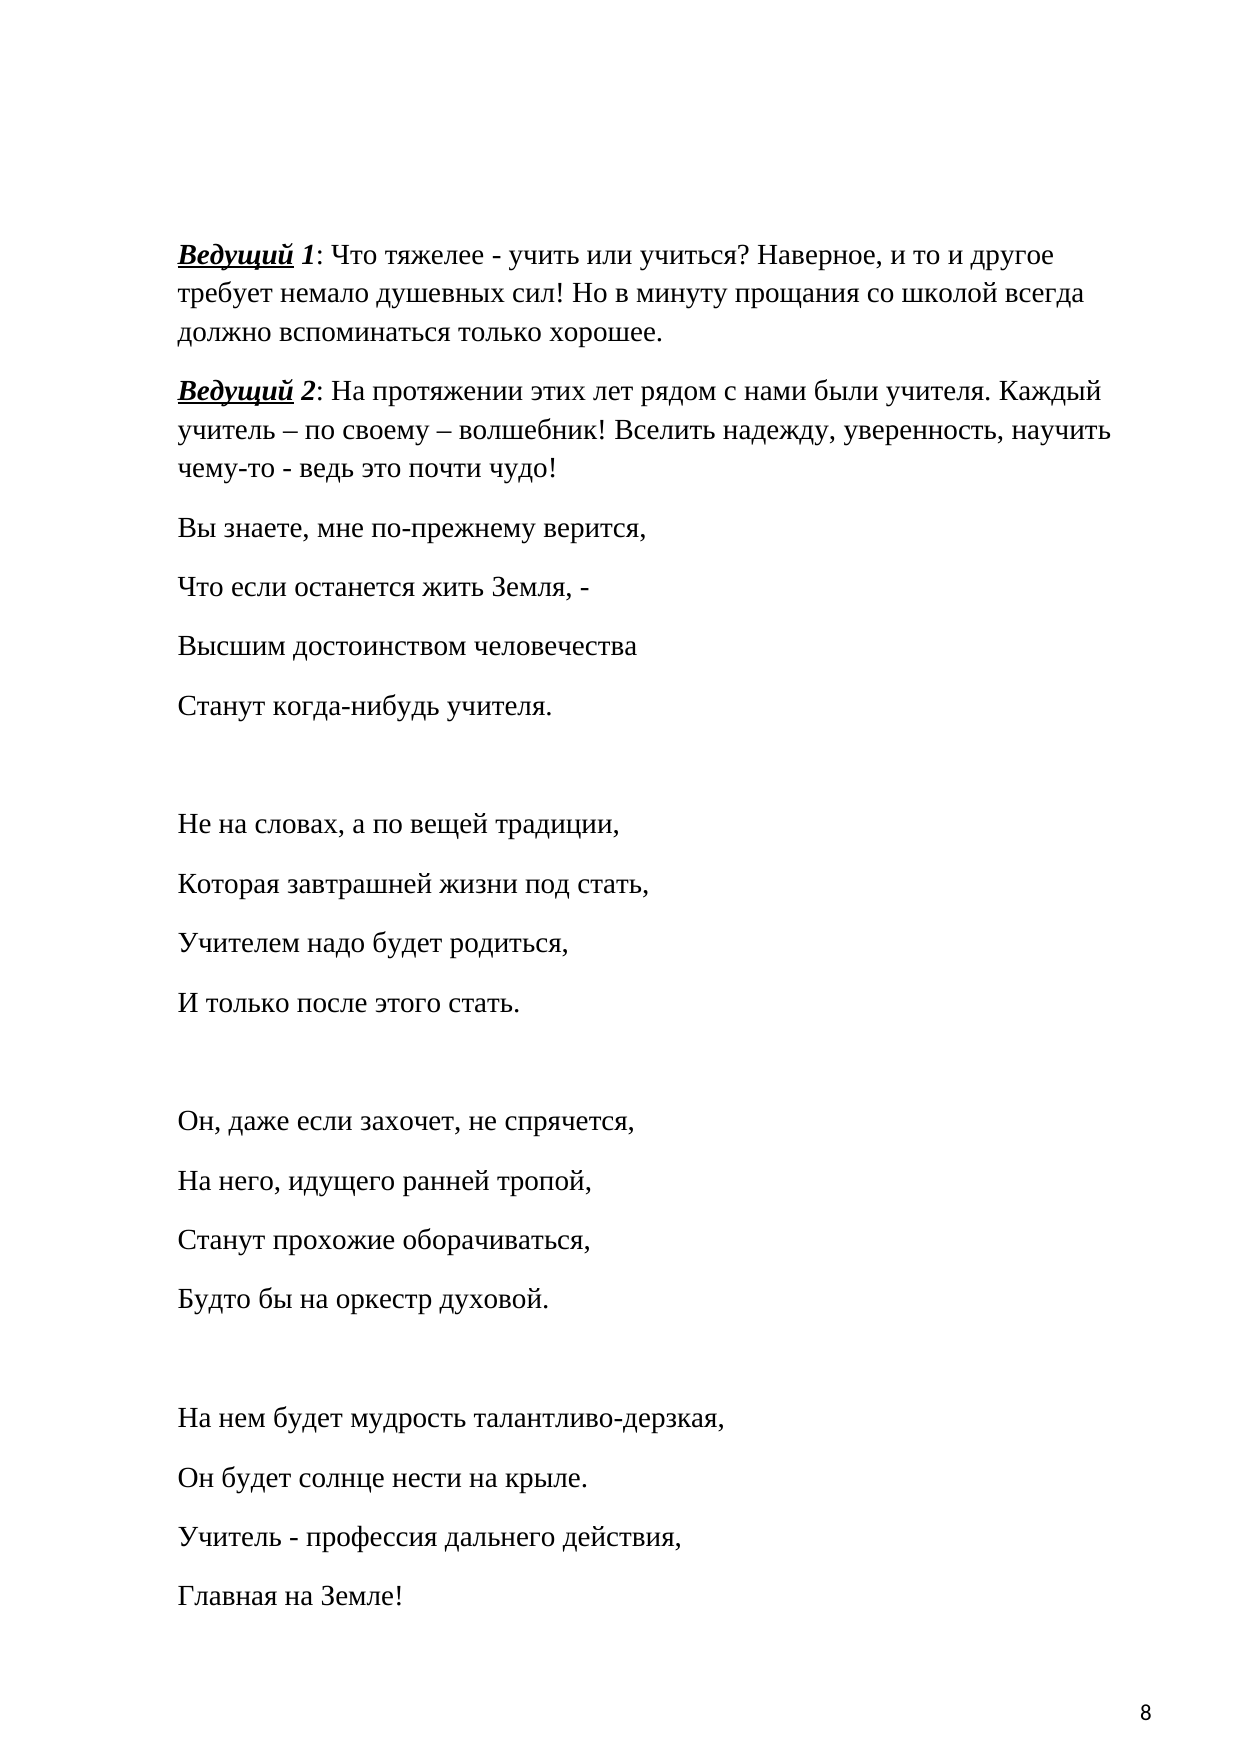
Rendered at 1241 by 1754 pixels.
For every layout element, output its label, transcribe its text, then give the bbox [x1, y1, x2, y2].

text Будто бы на оркестр духовой. [177, 1282, 1152, 1315]
text Что если останется жить Земля, - [177, 569, 1152, 603]
text Станут когда-нибудь учителя. [177, 688, 1152, 721]
text И только после этого стать. [177, 985, 1152, 1018]
text Учитель - профессия дальнего действия, [177, 1519, 1152, 1553]
text Ведущий 1: Что тяжелее - учить или учиться? Наверное, и то и другое требует немало душевных сил! Но в минуту прощания со школой всегда должно вспоминаться только хорошее. [177, 237, 1152, 347]
text Которая завтрашней жизни под стать, [177, 866, 1152, 899]
text Высшим достоинством человечества [177, 628, 1152, 662]
text Не на словах, а по вещей традиции, [177, 807, 1152, 840]
text Ведущий 2: На протяжении этих лет рядом с нами были учителя. Каждый учитель – по своему – волшебник! Вселить надежду, уверенность, научить чему-то - ведь это почти чудо! [177, 373, 1152, 484]
text На него, идущего ранней тропой, [177, 1163, 1152, 1196]
text Учителем надо будет родиться, [177, 925, 1152, 959]
text Он будет солнце нести на крыле. [177, 1460, 1152, 1493]
text Вы знаете, мне по-прежнему верится, [177, 510, 1152, 543]
text Главная на Земле! [177, 1578, 1152, 1612]
text На нем будет мудрость талантливо-дерзкая, [177, 1400, 1152, 1434]
text Он, даже если захочет, не спрячется, [177, 1103, 1152, 1137]
text Станут прохожие оборачиваться, [177, 1222, 1152, 1256]
